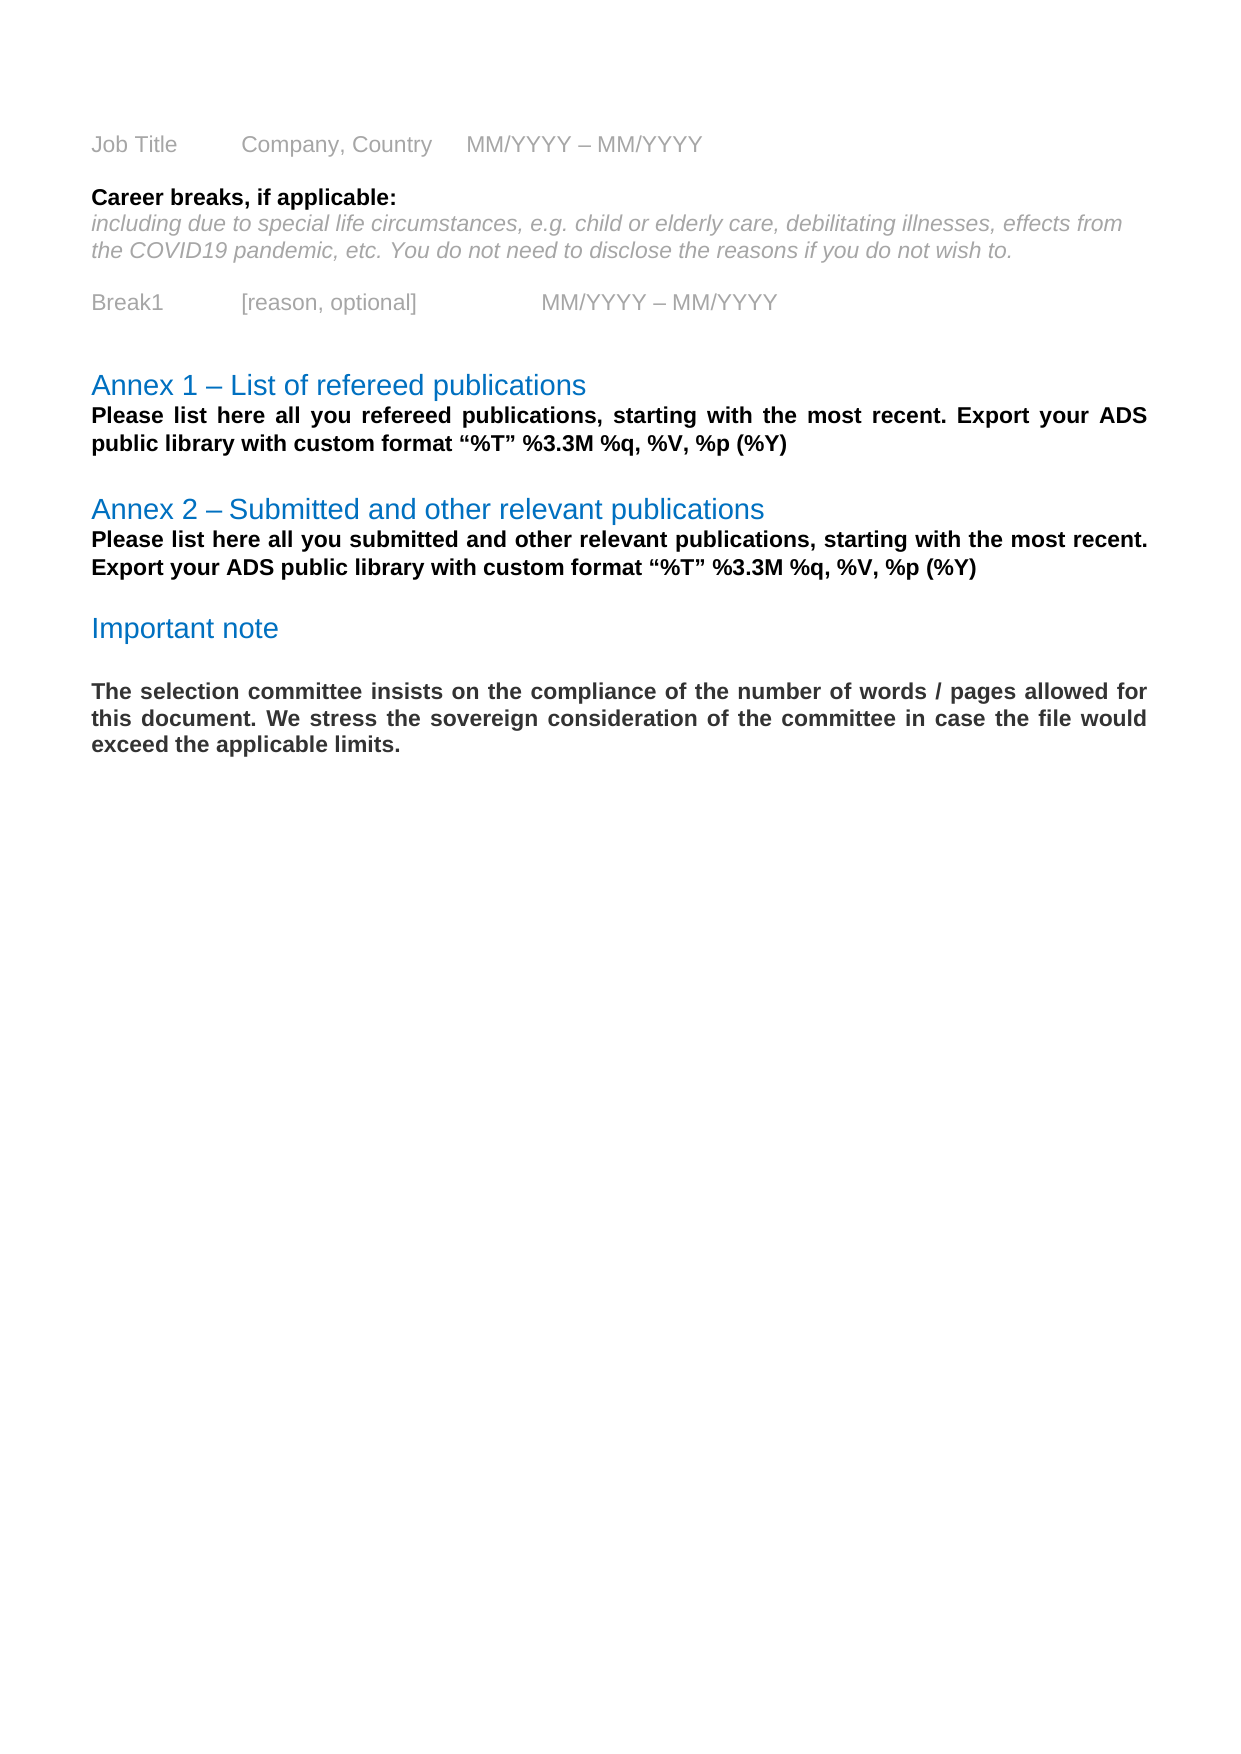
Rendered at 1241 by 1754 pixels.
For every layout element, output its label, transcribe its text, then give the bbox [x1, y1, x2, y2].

text including due to special life circumstances, e.g. child or elderly care, debilitating illnesses, effects from the COVID19 pandemic, etc. You do not need to disclose the reasons if you do not wish to. [91, 210, 1149, 263]
text Annex 2 – Submitted and other relevant publications [91, 492, 1149, 526]
text Please list here all you refereed publications, starting with the most recent. Export your ADS public library with custom format “%T” %3.3M %q, %V, %p (%Y) [91, 402, 1149, 457]
text The selection committee insists on the compliance of the number of words / pages allowed for this document. We stress the sovereign consideration of the committee in case the file would exceed the applicable limits. [91, 678, 1149, 757]
text Career breaks, if applicable: [91, 184, 1149, 210]
text Important note [91, 611, 1149, 645]
text Break1 [reason, optional] MM/YYYY – MM/YYYY [91, 289, 1149, 316]
text Please list here all you submitted and other relevant publications, starting with the most recent. Export your ADS public library with custom format “%T” %3.3M %q, %V, %p (%Y) [91, 526, 1149, 581]
text Annex 1 – List of refereed publications [91, 368, 1149, 402]
text Job Title Company, Country MM/YYYY – MM/YYYY [91, 131, 1149, 158]
